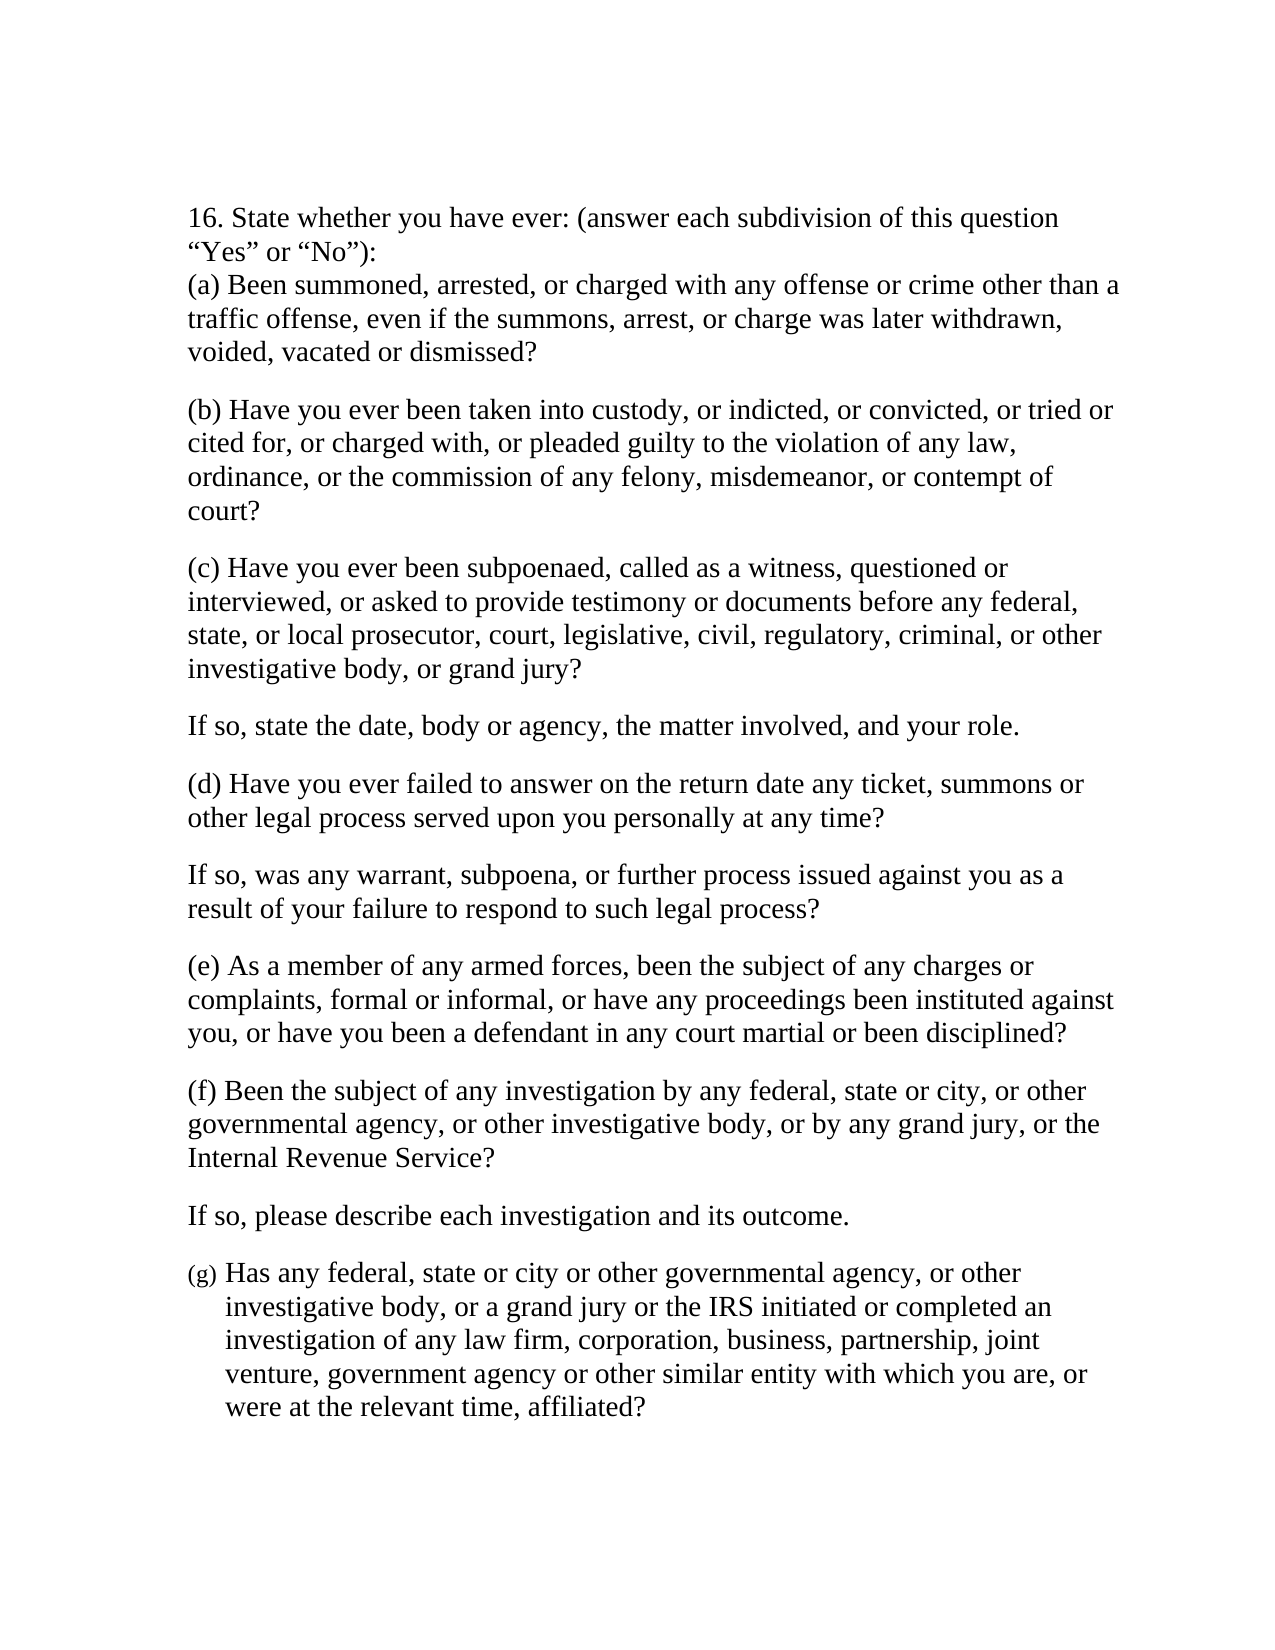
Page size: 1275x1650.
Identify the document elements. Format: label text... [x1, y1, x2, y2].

text If so, was any warrant, subpoena, or further process issued against you as a result of your failure to respond to such legal process? [187, 857, 1125, 948]
text (b) Have you ever been taken into custody, or indicted, or convicted, or tried or cited for, or charged with, or pleaded guilty to the violation of any law, ordinance, or the commission of any felony, misdemeanor, or contempt of court? [187, 392, 1125, 550]
text If so, please describe each investigation and its outcome. [187, 1198, 1125, 1255]
text If so, state the date, body or agency, the matter involved, and your role. [187, 708, 1125, 766]
list Has any federal, state or city or other governmental agency, or other investigative body, or a grand jury or the IRS initiated or completed an investigation of any law firm, corporation, business, partnership, joint venture, government agency or other similar entity with which you are, or were at the relevant time, affiliated? [187, 1255, 1125, 1447]
text (f) Been the subject of any investigation by any federal, state or city, or other governmental agency, or other investigative body, or by any grand jury, or the Internal Revenue Service? [187, 1073, 1125, 1198]
text (e) As a member of any armed forces, been the subject of any charges or complaints, formal or informal, or have any proceedings been instituted against you, or have you been a defendant in any court martial or been disciplined? [187, 948, 1125, 1073]
text (a) Been summoned, arrested, or charged with any offense or crime other than a traffic offense, even if the summons, arrest, or charge was later withdrawn, voided, vacated or dismissed? [187, 267, 1125, 392]
text (d) Have you ever failed to answer on the return date any ticket, summons or other legal process served upon you personally at any time? [187, 766, 1125, 857]
text 16. State whether you have ever: (answer each subdivision of this question “Yes” or “No”): [187, 200, 1125, 267]
text (c) Have you ever been subpoenaed, called as a witness, questioned or interviewed, or asked to provide testimony or documents before any federal, state, or local prosecutor, court, legislative, civil, regulatory, criminal, or other investigative body, or grand jury? [187, 550, 1125, 708]
